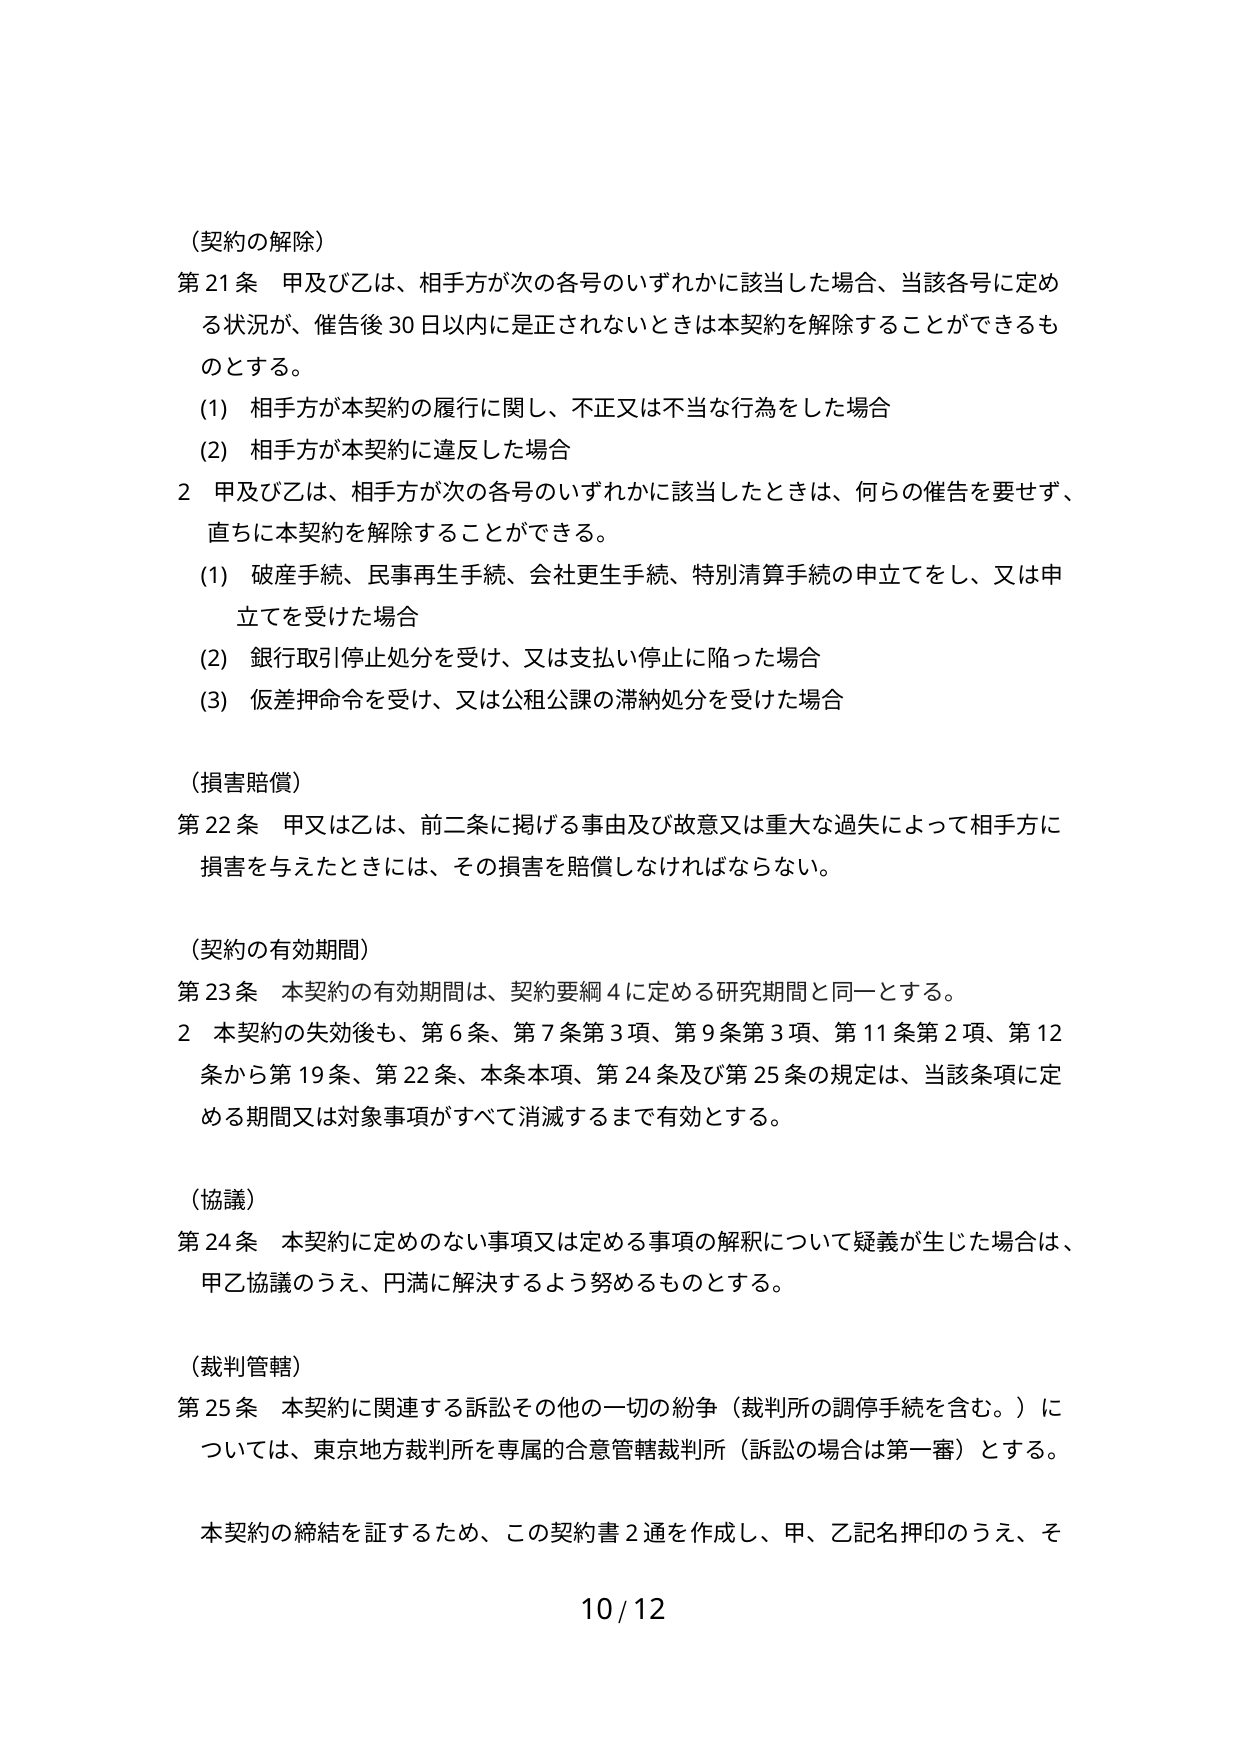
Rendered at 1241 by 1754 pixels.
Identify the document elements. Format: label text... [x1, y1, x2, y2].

text (1) 相手方が本契約の履行に関し、不正又は不当な行為をした場合 [177, 383, 1063, 425]
text (2) 銀行取引停止処分を受け、又は支払い停止に陥った場合 [177, 633, 1063, 675]
text （協議） [177, 1175, 1063, 1217]
text (3) 仮差押命令を受け、又は公租公課の滞納処分を受けた場合 [177, 675, 1063, 717]
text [177, 1508, 1063, 1550]
text （損害賠償） [177, 758, 1063, 800]
text (1) 破産手続、民事再生手続、会社更生手続、特別清算手続の申立てをし、又は申立てを受けた場合 [177, 550, 1063, 633]
text 2 本契約の失効後も、第6条、第7条第3項、第9条第3項、第11条第2項、第12条から第19条、第22条、本条本項、第24条及び第25条の規定は、当該条項に定める期間又は対象事項がすべて消滅するまで有効とする。 [177, 1008, 1063, 1133]
text 第23条 本契約の有効期間は、契約要綱4に定める研究期間と同一とする。 [177, 967, 1063, 1008]
text 第21条 甲及び乙は、相手方が次の各号のいずれかに該当した場合、当該各号に定める状況が、催告後30日以内に是正されないときは本契約を解除することができるものとする。 [177, 258, 1063, 383]
text 第24条 本契約に定めのない事項又は定める事項の解釈について疑義が生じた場合は、甲乙協議のうえ、円満に解決するよう努めるものとする。 [177, 1217, 1063, 1300]
text 第22条 甲又は乙は、前二条に掲げる事由及び故意又は重大な過失によって相手方に損害を与えたときには、その損害を賠償しなければならない。 [177, 800, 1063, 883]
text （契約の有効期間） [177, 925, 1063, 967]
text 2 甲及び乙は、相手方が次の各号のいずれかに該当したときは、何らの催告を要せず、直ちに本契約を解除することができる。 [177, 467, 1063, 550]
text 第25条 本契約に関連する訴訟その他の一切の紛争（裁判所の調停手続を含む。）については、東京地方裁判所を専属的合意管轄裁判所（訴訟の場合は第一審）とする。 [177, 1383, 1063, 1467]
text （裁判管轄） [177, 1342, 1063, 1383]
text (2) 相手方が本契約に違反した場合 [177, 425, 1063, 467]
text （契約の解除） [177, 217, 1063, 258]
